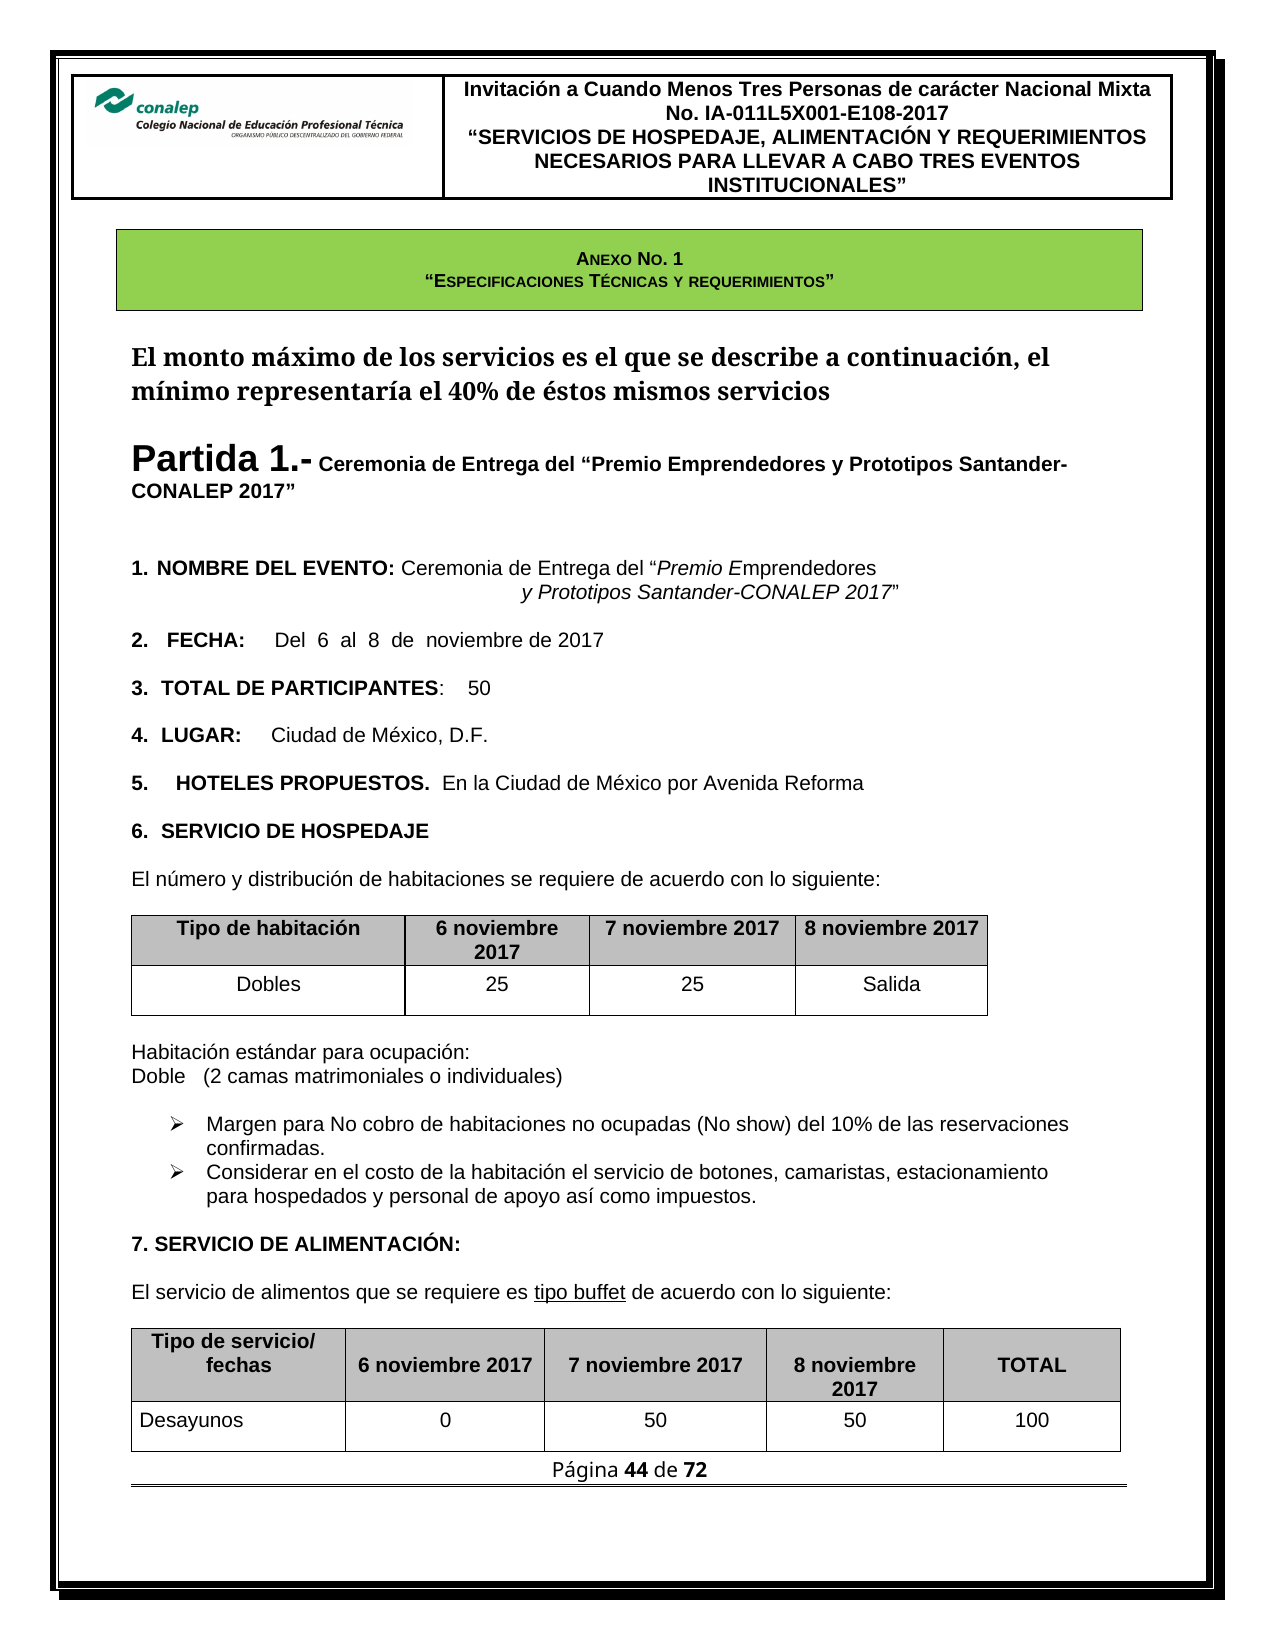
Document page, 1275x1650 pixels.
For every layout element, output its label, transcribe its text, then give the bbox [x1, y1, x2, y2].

table_header 6 noviembre 2017 [346, 1329, 544, 1401]
list Considerar en el costo de la habitación el servicio de botones, camaristas, estacionamiento para hospedados y personal de apoyo así como impuestos. [169, 1160, 1061, 1208]
table_cell 100 [944, 1402, 1120, 1451]
table_cell 0 [346, 1402, 544, 1451]
table_cell Dobles [132, 966, 404, 1015]
text Habitación estándar para ocupación: [131, 1040, 1061, 1064]
table_cell 25 [590, 966, 795, 1015]
table_cell 25 [406, 966, 589, 1015]
list Margen para No cobro de habitaciones no ocupadas (No show) del 10% de las reservaciones confirmadas. [169, 1112, 1127, 1160]
list HOTELES PROPUESTOS. En la Ciudad de México por Avenida Reforma [131, 771, 1061, 795]
table_header 7 noviembre 2017 [545, 1329, 766, 1401]
text Doble (2 camas matrimoniales o individuales) [131, 1064, 1061, 1088]
picture [83, 77, 414, 148]
table_header 8 noviembre 2017 [767, 1329, 943, 1401]
text 7. SERVICIO DE ALIMENTACIÓN: [131, 1232, 1061, 1256]
table_header TOTAL [944, 1329, 1120, 1401]
table_header 6 noviembre 2017 [406, 916, 589, 965]
list TOTAL DE PARTICIPANTES: 50 [131, 675, 1061, 699]
table_cell 50 [545, 1402, 766, 1451]
list SERVICIO DE HOSPEDAJE [131, 819, 1061, 843]
table_header Anexo No. 1 “Especificaciones Técnicas y requerimientos” [117, 230, 1142, 310]
table_cell Desayunos [132, 1402, 345, 1451]
text El monto máximo de los servicios es el que se describe a continuación, el mínimo representaría el 40% de éstos mismos servicios [131, 339, 1127, 408]
list NOMBRE DEL EVENTO: Ceremonia de Entrega del “Premio Emprendedores [131, 556, 1127, 579]
text El número y distribución de habitaciones se requiere de acuerdo con lo siguiente: [131, 867, 1061, 891]
table_header 8 noviembre 2017 [796, 916, 987, 965]
table_header Tipo de habitación [132, 916, 404, 965]
table_header Tipo de servicio/ fechas [132, 1329, 345, 1401]
table_cell 50 [767, 1402, 943, 1451]
text Partida 1.- Ceremonia de Entrega del “Premio Emprendedores y Prototipos Santander-CONALEP 2017” [131, 436, 1127, 503]
text El servicio de alimentos que se requiere es tipo buffet de acuerdo con lo siguiente: [131, 1280, 1061, 1304]
table_cell Salida [796, 966, 987, 1015]
text y Prototipos Santander-CONALEP 2017” [209, 579, 1061, 603]
table_header 7 noviembre 2017 [590, 916, 795, 965]
list LUGAR: Ciudad de México, D.F. [131, 723, 1061, 747]
list FECHA: Del 6 al 8 de noviembre de 2017 [131, 627, 1061, 651]
